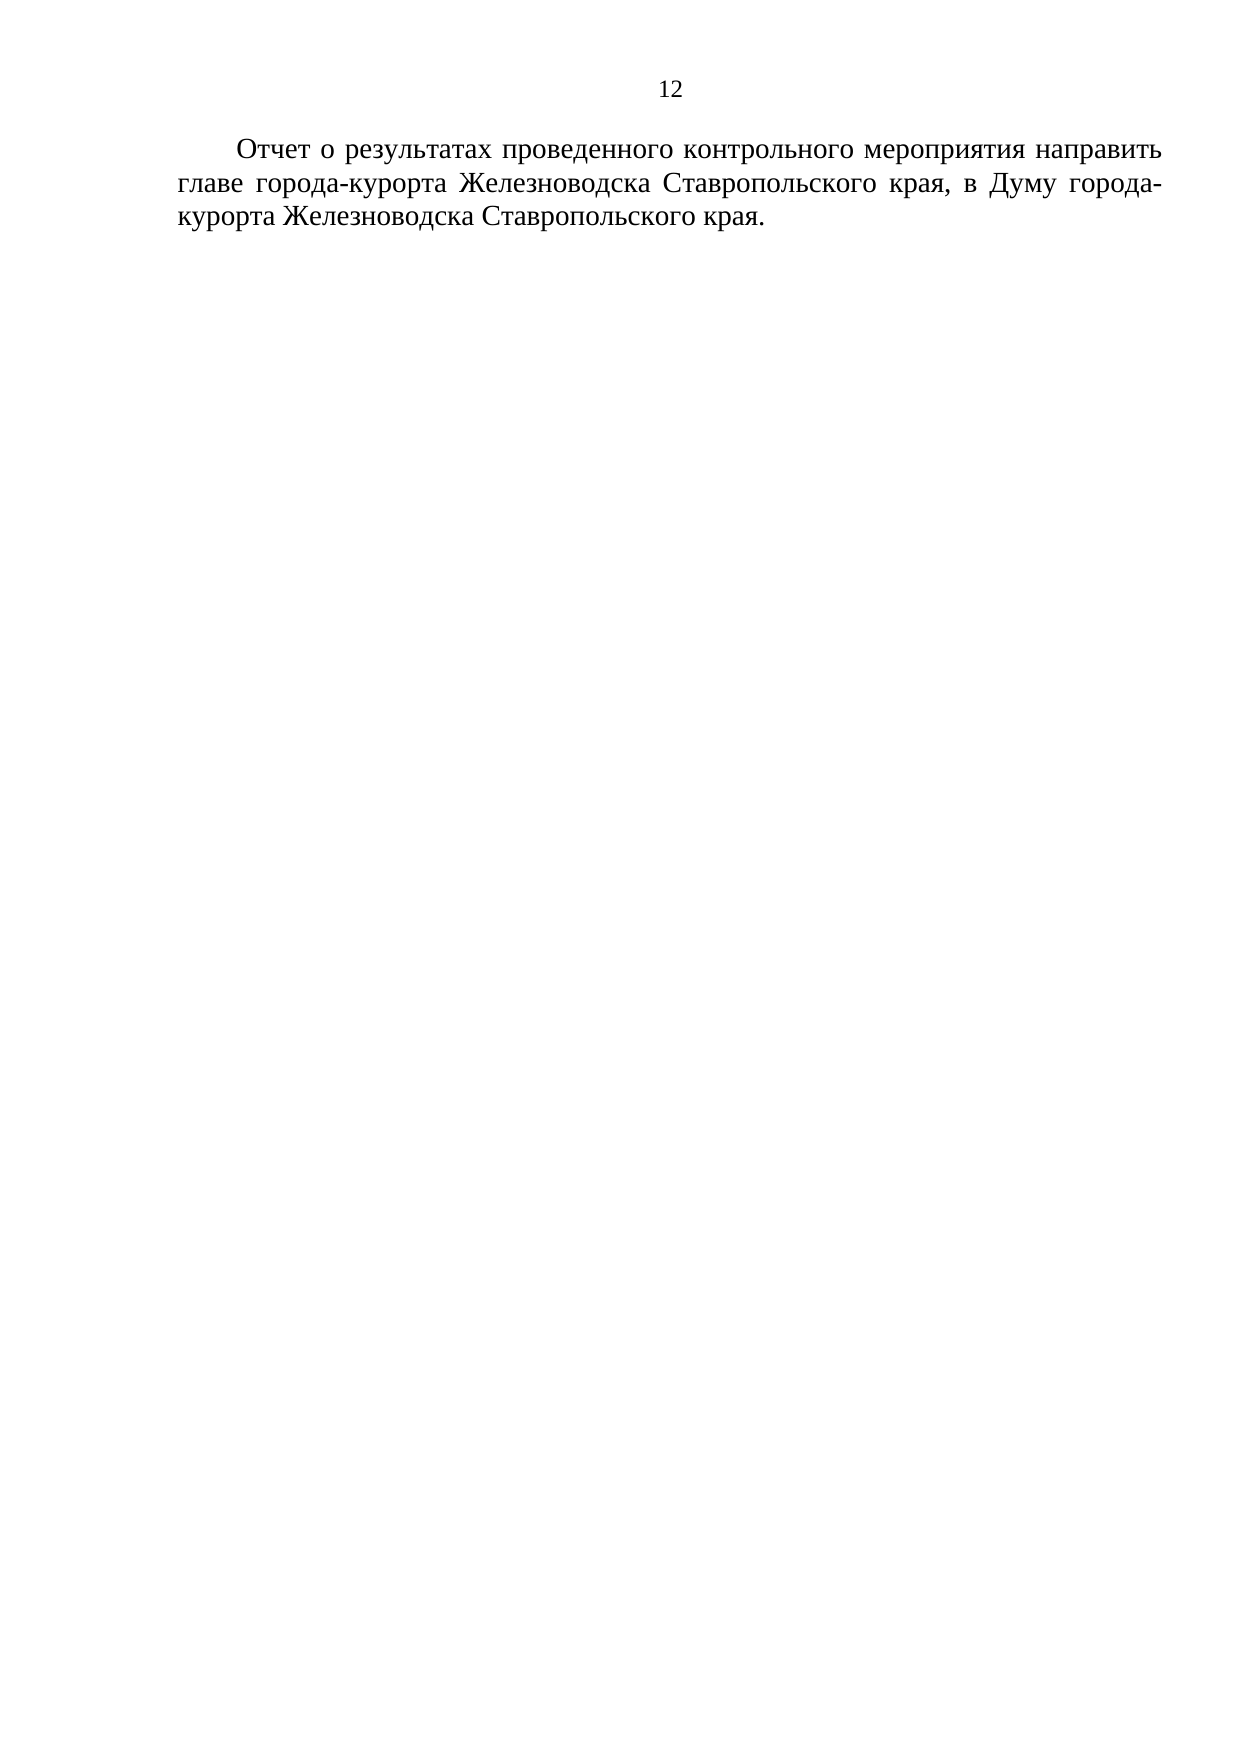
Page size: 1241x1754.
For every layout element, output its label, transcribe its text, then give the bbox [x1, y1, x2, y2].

text Отчет о результатах проведенного контрольного мероприятия направить главе города-курорта Железноводска Ставропольского края, в Думу города-курорта Железноводска Ставропольского края. [177, 131, 1163, 232]
